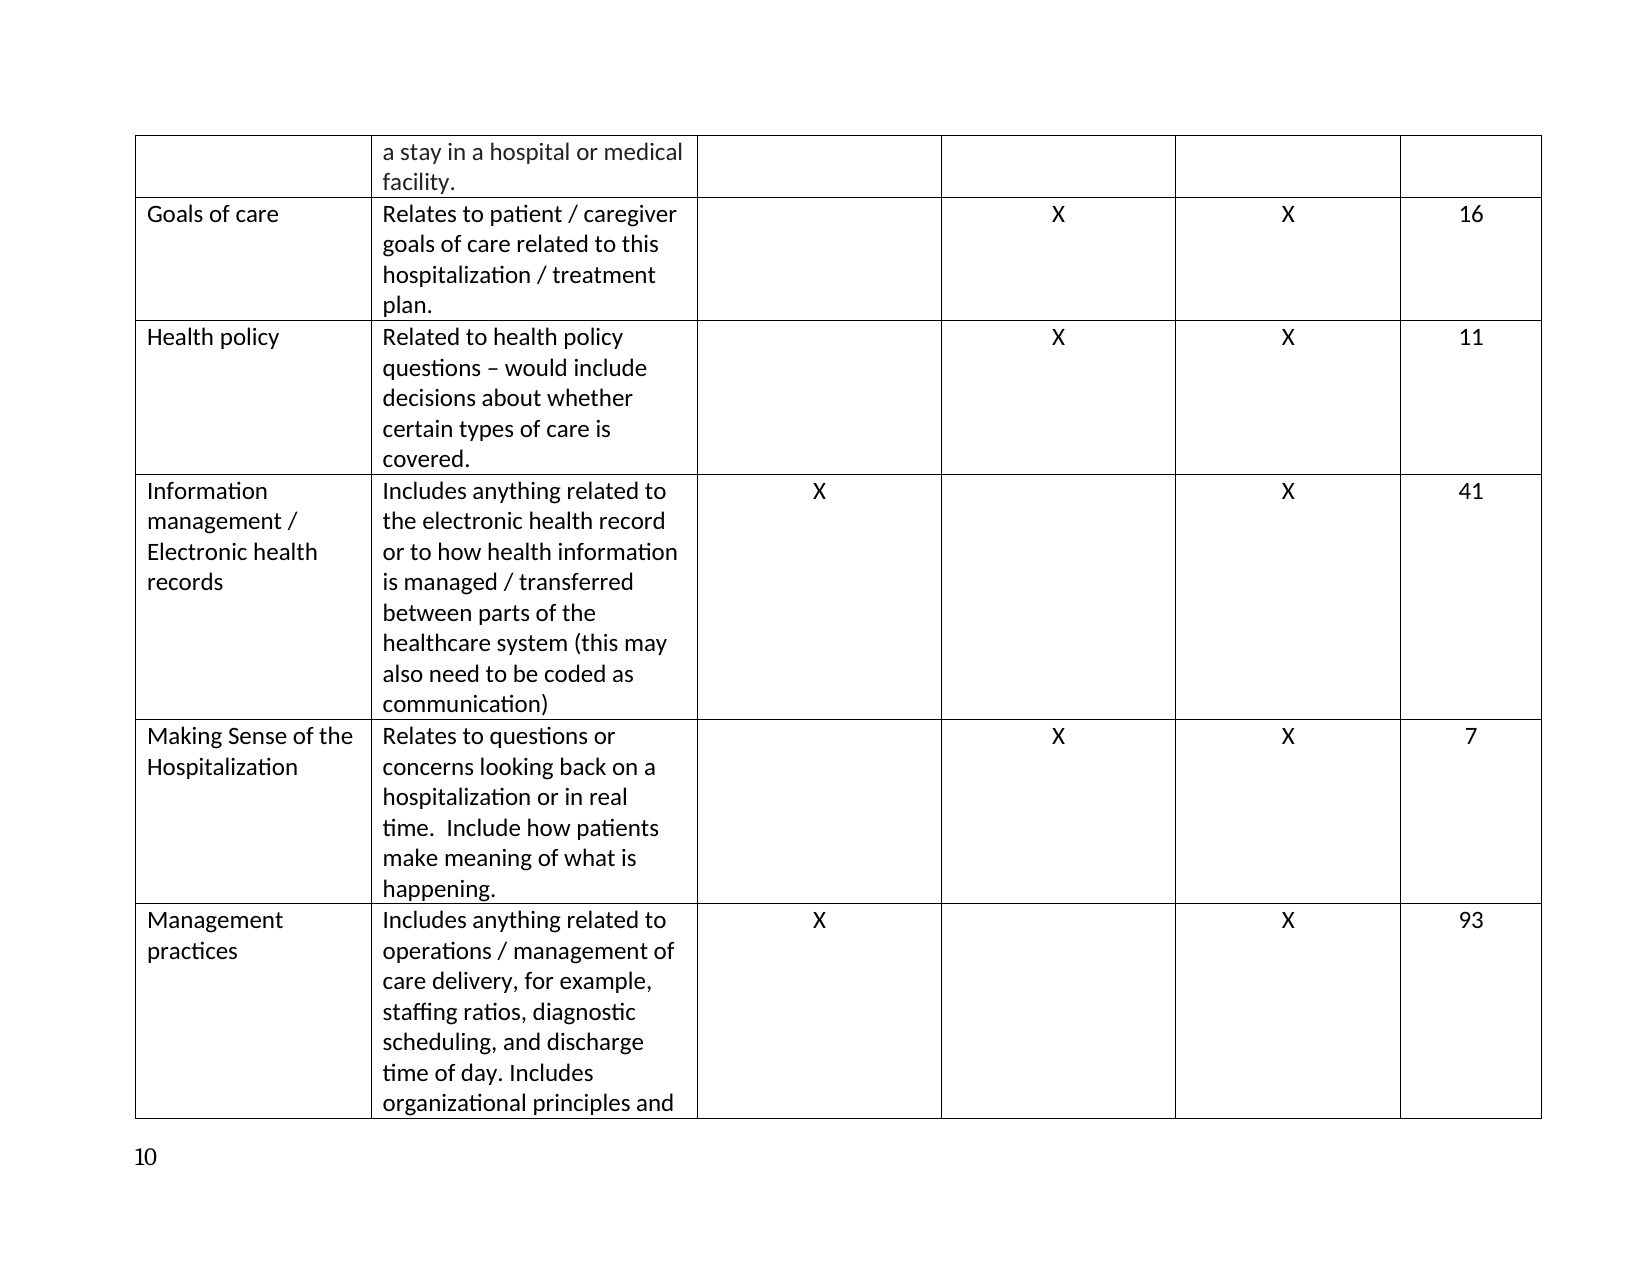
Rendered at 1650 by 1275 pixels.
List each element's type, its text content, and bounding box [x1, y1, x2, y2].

table_cell X [1176, 136, 1400, 197]
table_cell X [1176, 720, 1400, 903]
table_cell Related to health policy questions – would include decisions about whether certain types of care is covered. [471, 321, 697, 474]
table_cell X [942, 720, 1175, 903]
table_cell 1 [1401, 136, 1541, 197]
table_cell X [698, 904, 941, 1118]
table_cell [698, 720, 941, 903]
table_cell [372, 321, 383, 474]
table_cell Relates to questions or concerns looking back on a hospitalization or in real time. Include how patients make meaning of what is happening. [372, 720, 697, 903]
table_cell 11 [1401, 321, 1541, 474]
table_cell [136, 136, 371, 197]
table_cell X [698, 475, 941, 719]
table_cell [942, 475, 1175, 719]
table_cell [372, 904, 697, 1118]
table_cell 41 [1401, 475, 1541, 719]
table_cell Relates to patient / caregiver goals of care related to this hospitalization / treatment plan. [433, 198, 697, 320]
table_cell [698, 321, 941, 474]
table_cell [136, 904, 371, 1118]
table_cell X [1176, 321, 1400, 474]
table_cell X [1176, 475, 1400, 719]
table_cell Health policy [136, 321, 371, 474]
table_cell Includes anything related to the electronic health record or to how health information is managed / transferred between parts of the healthcare system (this may also need to be coded as communication) [372, 475, 697, 719]
table_cell 93 [1401, 904, 1541, 1118]
table_cell X [1176, 904, 1400, 1118]
table_cell 7 [1401, 720, 1541, 903]
table_cell [942, 904, 1175, 1118]
table_cell X [698, 136, 941, 197]
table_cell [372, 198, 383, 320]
table_cell [942, 136, 1175, 197]
table_cell Goals of care [136, 198, 371, 320]
table_cell X [942, 321, 1175, 474]
table_cell X [942, 198, 1175, 320]
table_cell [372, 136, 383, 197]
table_cell Making Sense of the Hospitalization [136, 720, 371, 903]
table_cell Information management / Electronic health records [136, 475, 371, 719]
table_cell X [1176, 198, 1400, 320]
table_cell 16 [1401, 198, 1541, 320]
table_cell [698, 198, 941, 320]
